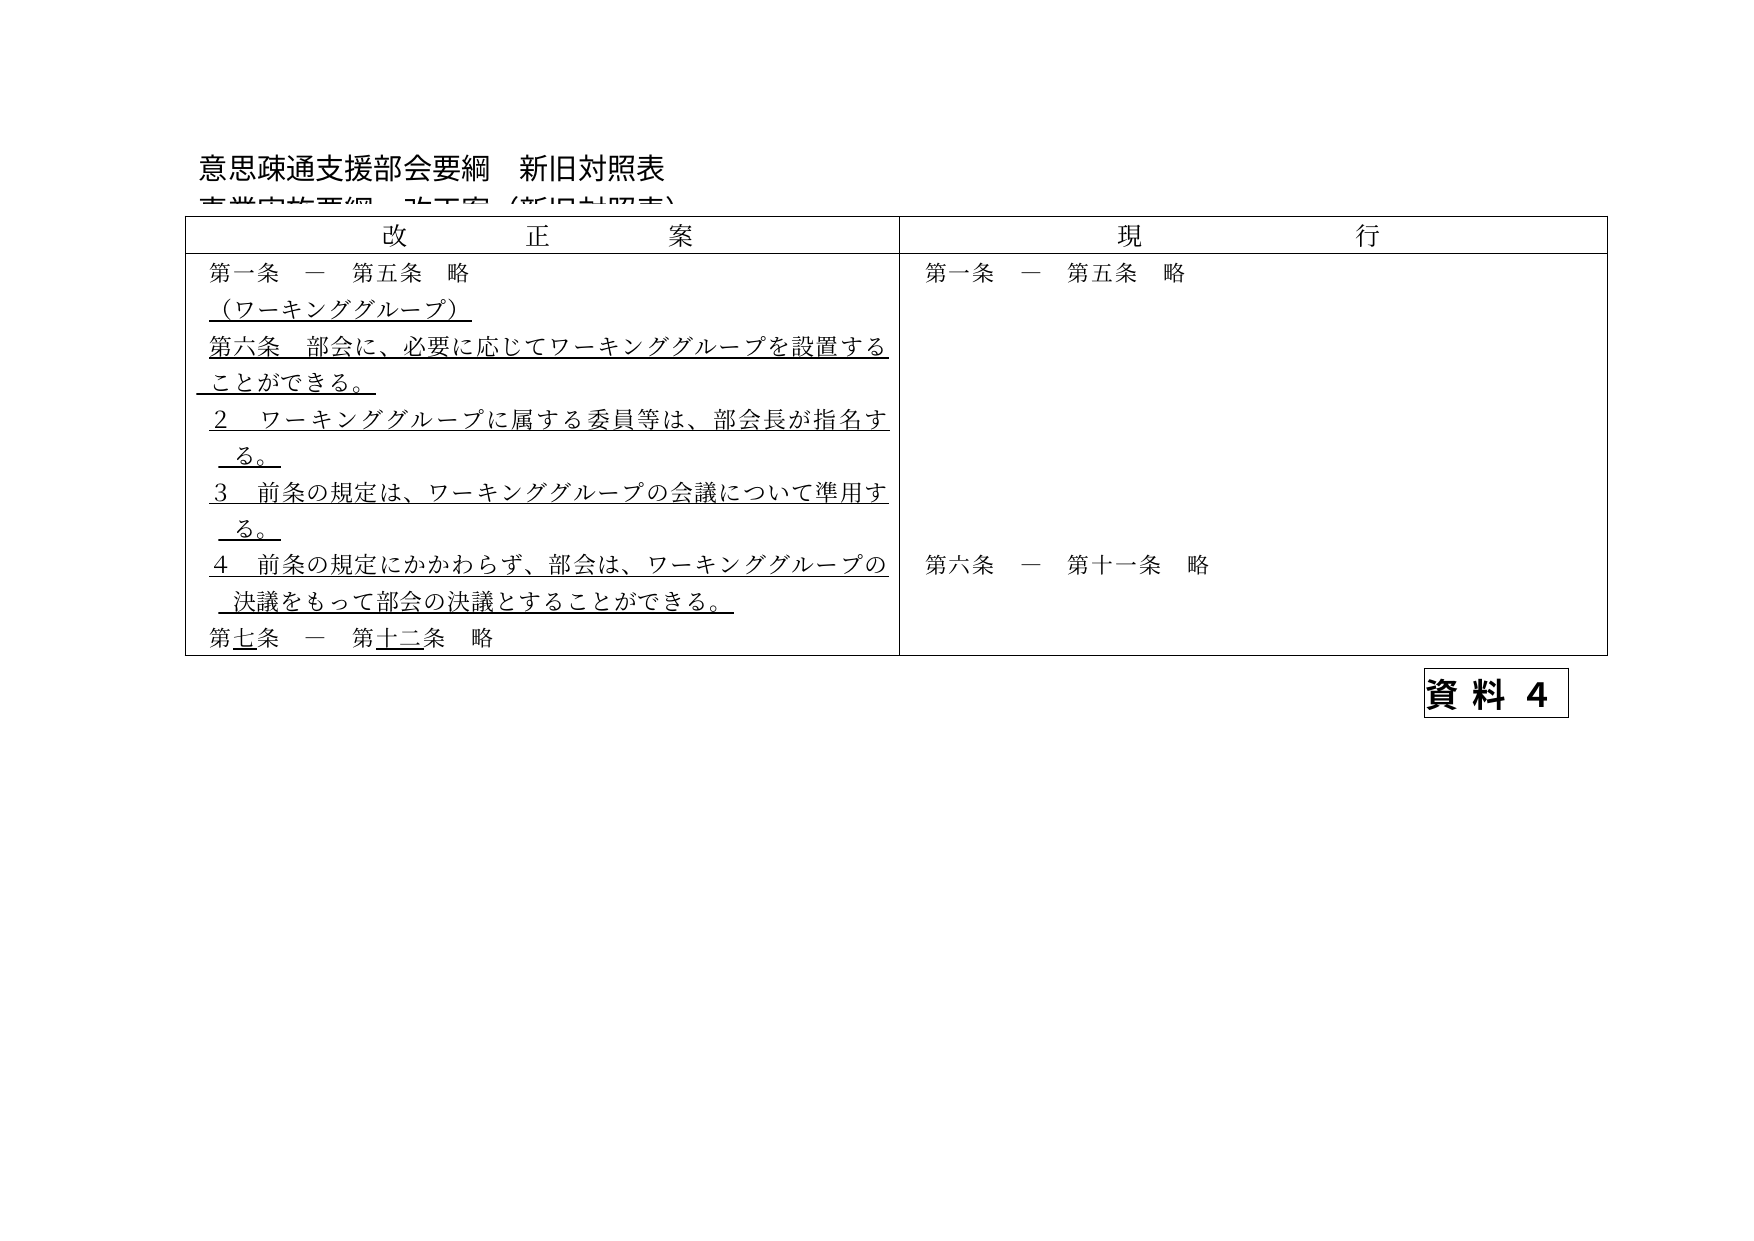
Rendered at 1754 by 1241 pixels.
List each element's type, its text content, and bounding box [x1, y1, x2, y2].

table_cell 第一条 ― 第五条 略 （ワーキンググループ） 第六条 部会に、必要に応じてワーキンググループを設置することができる。 ２ ワーキンググループに属する委員等は、部会長が指名する。 ３ 前条の規定は、ワーキンググループの会議について準用する。 ４ 前条の規定にかかわらず、部会は、ワーキンググループの決議をもって部会の決議とすることができる。 第七条 ― 第十二条 略 [186, 254, 899, 655]
text 資料４ [185, 656, 1569, 729]
table_header 現 行 [900, 217, 1607, 253]
table_cell 第一条 ― 第五条 略 第六条 ― 第十一条 略 [900, 254, 1607, 655]
table_header 改 正 案 [186, 217, 899, 253]
